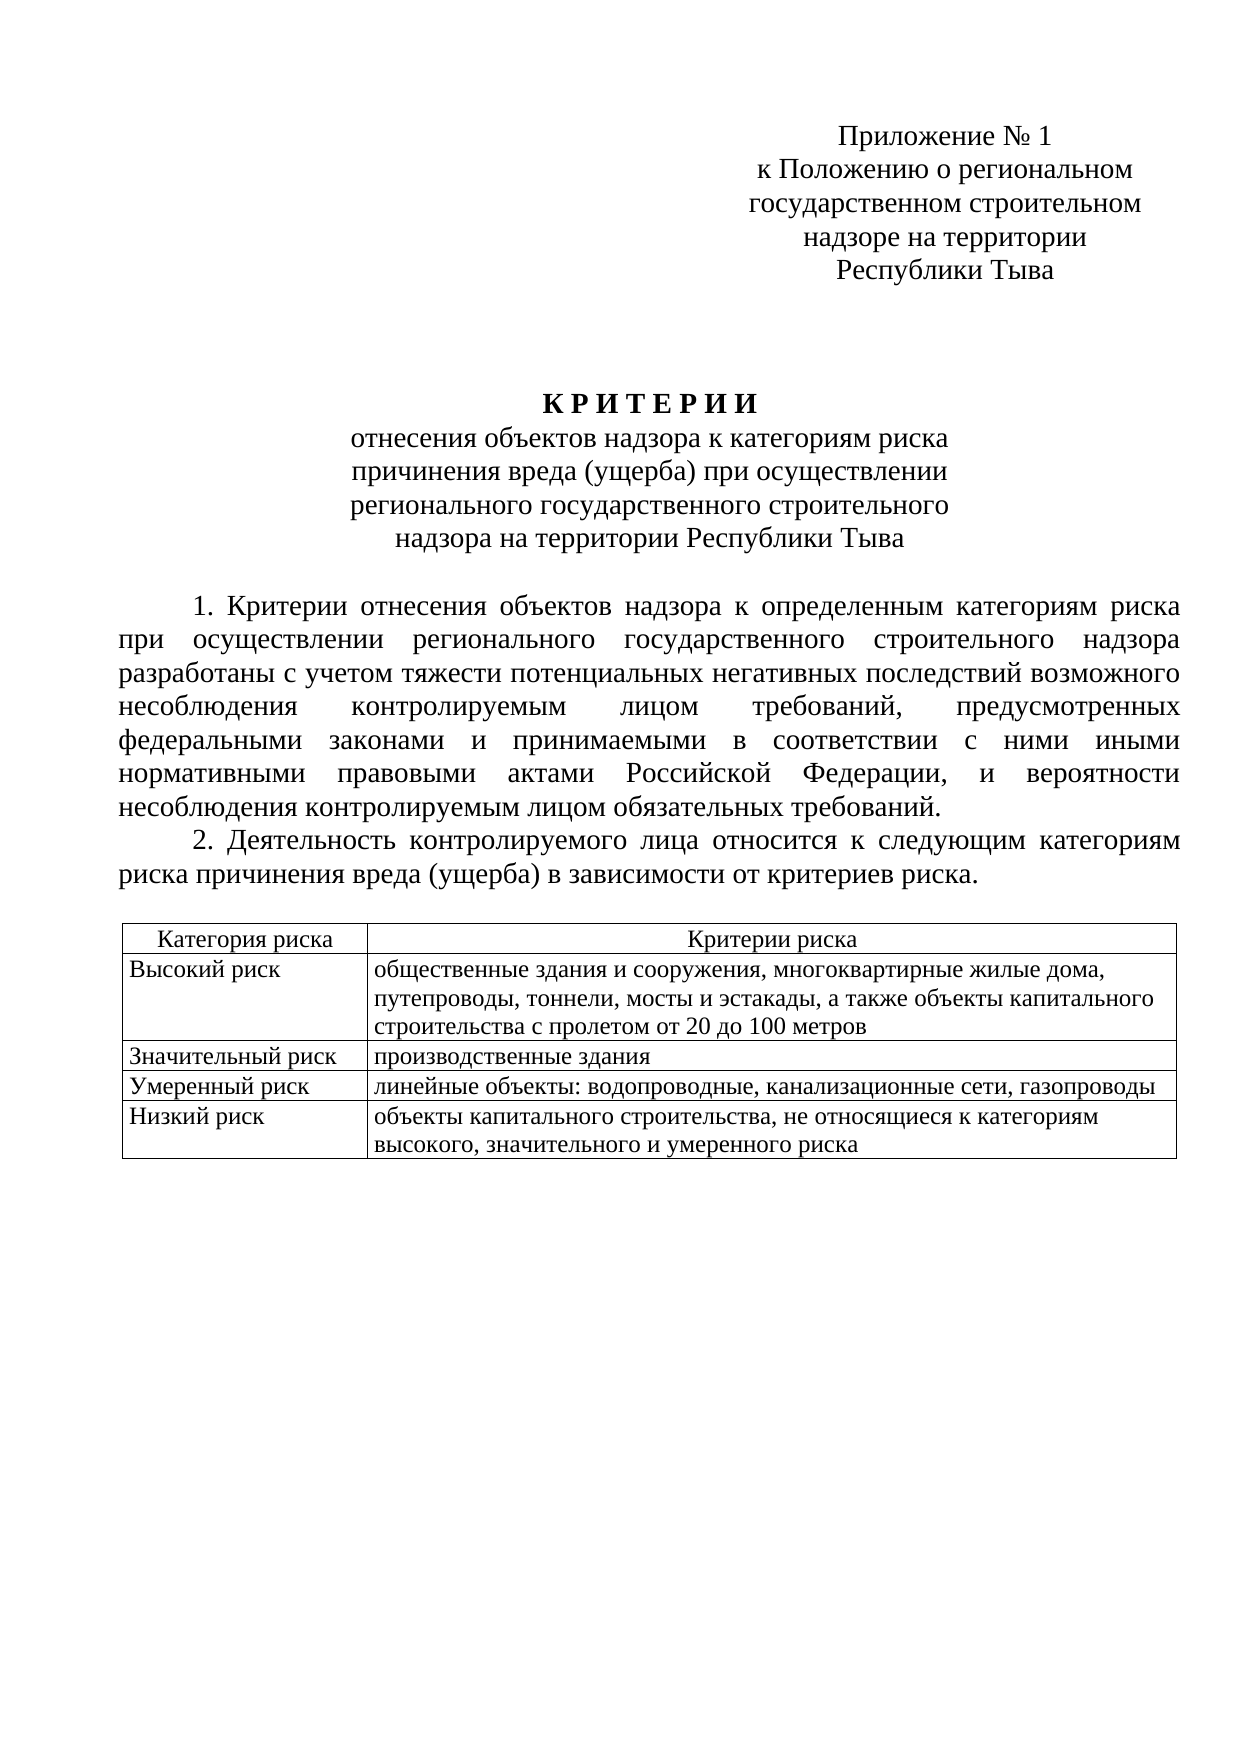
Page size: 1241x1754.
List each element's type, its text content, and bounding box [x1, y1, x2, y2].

text 2. Деятельность контролируемого лица относится к следующим категориям риска причинения вреда (ущерба) в зависимости от критериев риска. [118, 822, 1181, 889]
text отнесения объектов надзора к категориям риска [118, 420, 1181, 453]
table_cell производственные здания [368, 1041, 1176, 1070]
text Приложение № 1 [709, 118, 1181, 152]
text Республики Тыва [709, 252, 1181, 286]
text надзоре на территории [709, 219, 1181, 252]
table_cell Значительный риск [123, 1041, 367, 1070]
table_header Категория риска [123, 924, 367, 953]
table_cell Низкий риск [123, 1101, 367, 1158]
text надзора на территории Республики Тыва [118, 521, 1181, 554]
table_cell Высокий риск [123, 954, 367, 1040]
table_cell линейные объекты: водопроводные, канализационные сети, газопроводы [368, 1071, 1176, 1100]
text причинения вреда (ущерба) при осуществлении [118, 453, 1181, 487]
text 1. Критерии отнесения объектов надзора к определенным категориям риска при осуществлении регионального государственного строительного надзора разработаны с учетом тяжести потенциальных негативных последствий возможного несоблюдения контролируемым лицом требований, предусмотренных федеральными законами и принимаемыми в соответствии с ними иными нормативными правовыми актами Российской Федерации, и вероятности несоблюдения контролируемым лицом обязательных требований. [118, 588, 1181, 822]
table_cell Умеренный риск [123, 1071, 367, 1100]
text К Р И Т Е Р И И [118, 386, 1181, 420]
text регионального государственного строительного [118, 487, 1181, 521]
table_header Критерии риска [368, 924, 1176, 953]
text государственном строительном [709, 185, 1181, 219]
table_cell объекты капитального строительства, не относящиеся к категориям высокого, значительного и умеренного риска [368, 1101, 1176, 1158]
text к Положению о региональном [709, 152, 1181, 185]
table_cell общественные здания и сооружения, многоквартирные жилые дома, путепроводы, тоннели, мосты и эстакады, а также объекты капитального строительства с пролетом от 20 до 100 метров [368, 954, 1176, 1040]
